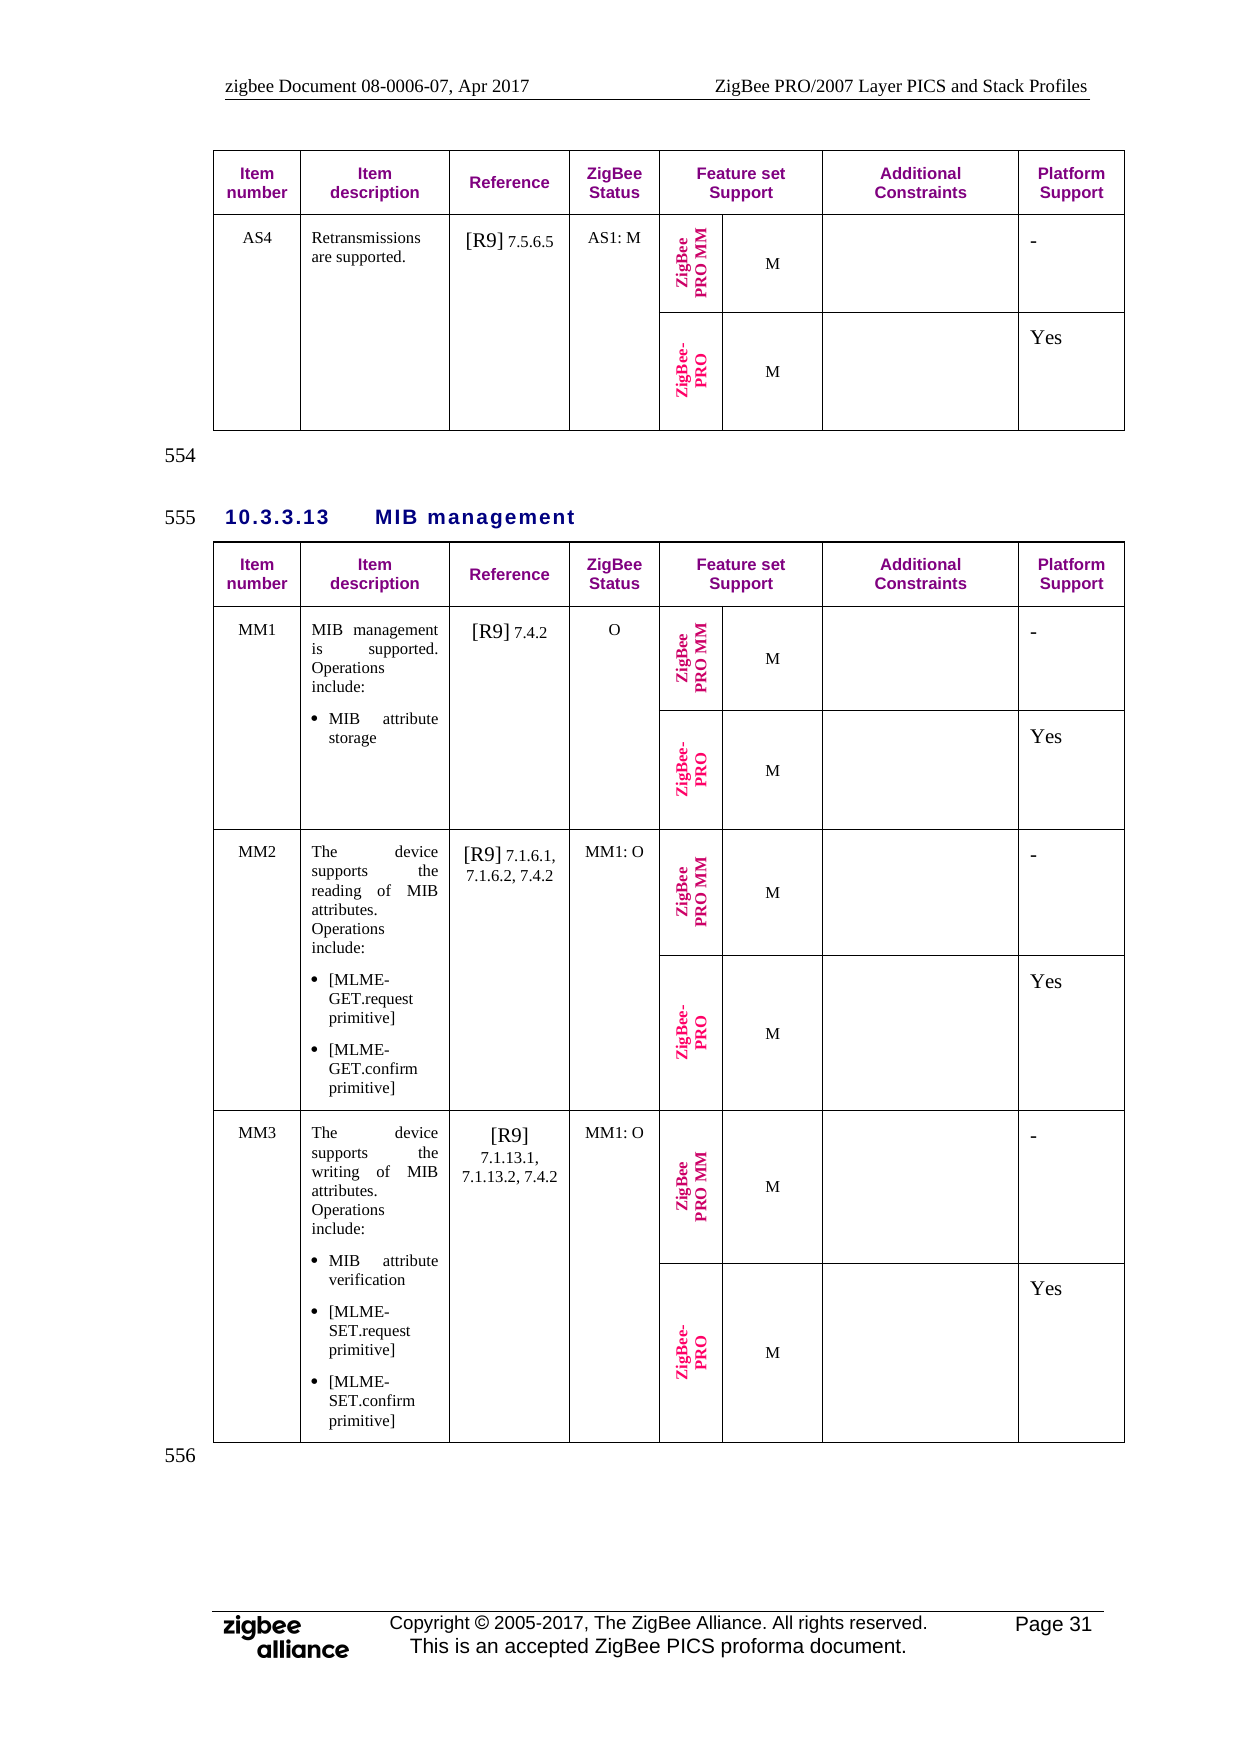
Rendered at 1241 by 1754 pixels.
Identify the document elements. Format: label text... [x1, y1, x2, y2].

table_cell ZigBee PRO MM [660, 215, 722, 312]
table_cell M [723, 215, 822, 312]
table_cell [823, 956, 1018, 1110]
table_cell [823, 711, 1018, 828]
table_cell [R9] 7.1.13.1, 7.1.13.2, 7.4.2 [450, 1111, 569, 1442]
table_header Feature set Support [660, 543, 822, 606]
table_cell O [570, 607, 659, 828]
table_cell M [723, 607, 822, 710]
table_header Feature set Support [660, 151, 822, 214]
table_cell ZigBee PRO MM [660, 607, 722, 710]
table_header ZigBee Status [570, 543, 659, 606]
table_cell M [723, 1111, 822, 1263]
table_cell MM1 [214, 607, 300, 828]
table_cell [823, 1111, 1018, 1263]
table_header Reference [450, 151, 569, 214]
table_cell M [723, 956, 822, 1110]
table_cell [823, 830, 1018, 955]
table_cell ZigBee PRO MM [660, 830, 722, 955]
table_cell Retransmissions are supported. [301, 215, 449, 430]
table_cell [R9] 7.1.6.1, 7.1.6.2, 7.4.2 [450, 830, 569, 1110]
table_cell MM3 [214, 1111, 300, 1442]
table_cell M [723, 711, 822, 828]
table_header ZigBee Status [570, 151, 659, 214]
table_cell [823, 607, 1018, 710]
table_cell [1019, 956, 1124, 1110]
table_cell M [723, 1264, 822, 1442]
table_cell M [723, 313, 822, 430]
table_cell MM1: O [570, 1111, 659, 1442]
table_header Item number [214, 543, 300, 606]
table_cell M [723, 830, 822, 955]
table_cell The device supports the reading of MIB attributes. Operations include: [MLME-GET.request primitive] [MLME-GET.confirm primitive] [301, 830, 449, 1110]
table_cell [1019, 1111, 1124, 1263]
table_cell [823, 1264, 1018, 1442]
table_header Additional Constraints [823, 151, 1018, 214]
table_cell [1019, 313, 1124, 430]
table_cell AS4 [214, 215, 300, 430]
table_cell ZigBee- PRO [660, 711, 722, 828]
table_cell [1019, 215, 1124, 312]
table_header Item description [301, 151, 449, 214]
table_cell The device supports the writing of MIB attributes. Operations include: MIB attribute verification [MLME-SET.request primitive] [MLME-SET.confirm primitive] [301, 1111, 449, 1442]
table_cell [823, 215, 1018, 312]
table_header Reference [450, 543, 569, 606]
table_cell ZigBee- PRO [660, 313, 722, 430]
table_cell ZigBee PRO MM [660, 1111, 722, 1263]
table_header Platform Support [1019, 151, 1124, 214]
table_header Platform Support [1019, 543, 1124, 606]
table_cell ZigBee- PRO [660, 1264, 722, 1442]
table_cell MM2 [214, 830, 300, 1110]
picture [223, 1615, 349, 1658]
table_cell MIB management is supported. Operations include: MIB attribute storage [301, 607, 449, 828]
table_header Item number [214, 151, 300, 214]
table_cell [1019, 830, 1124, 955]
table_cell [1019, 1264, 1124, 1442]
table_cell AS1: M [570, 215, 659, 430]
table_header Additional Constraints [823, 543, 1018, 606]
subtitle MIB management [225, 505, 1090, 529]
table_cell [1019, 711, 1124, 828]
table_cell [1019, 607, 1124, 710]
table_cell ZigBee- PRO [660, 956, 722, 1110]
table_cell MM1: O [570, 830, 659, 1110]
table_cell [R9] 7.4.2 [450, 607, 569, 828]
table_cell [823, 313, 1018, 430]
table_header Item description [301, 543, 449, 606]
table_cell [R9] 7.5.6.5 [450, 215, 569, 430]
